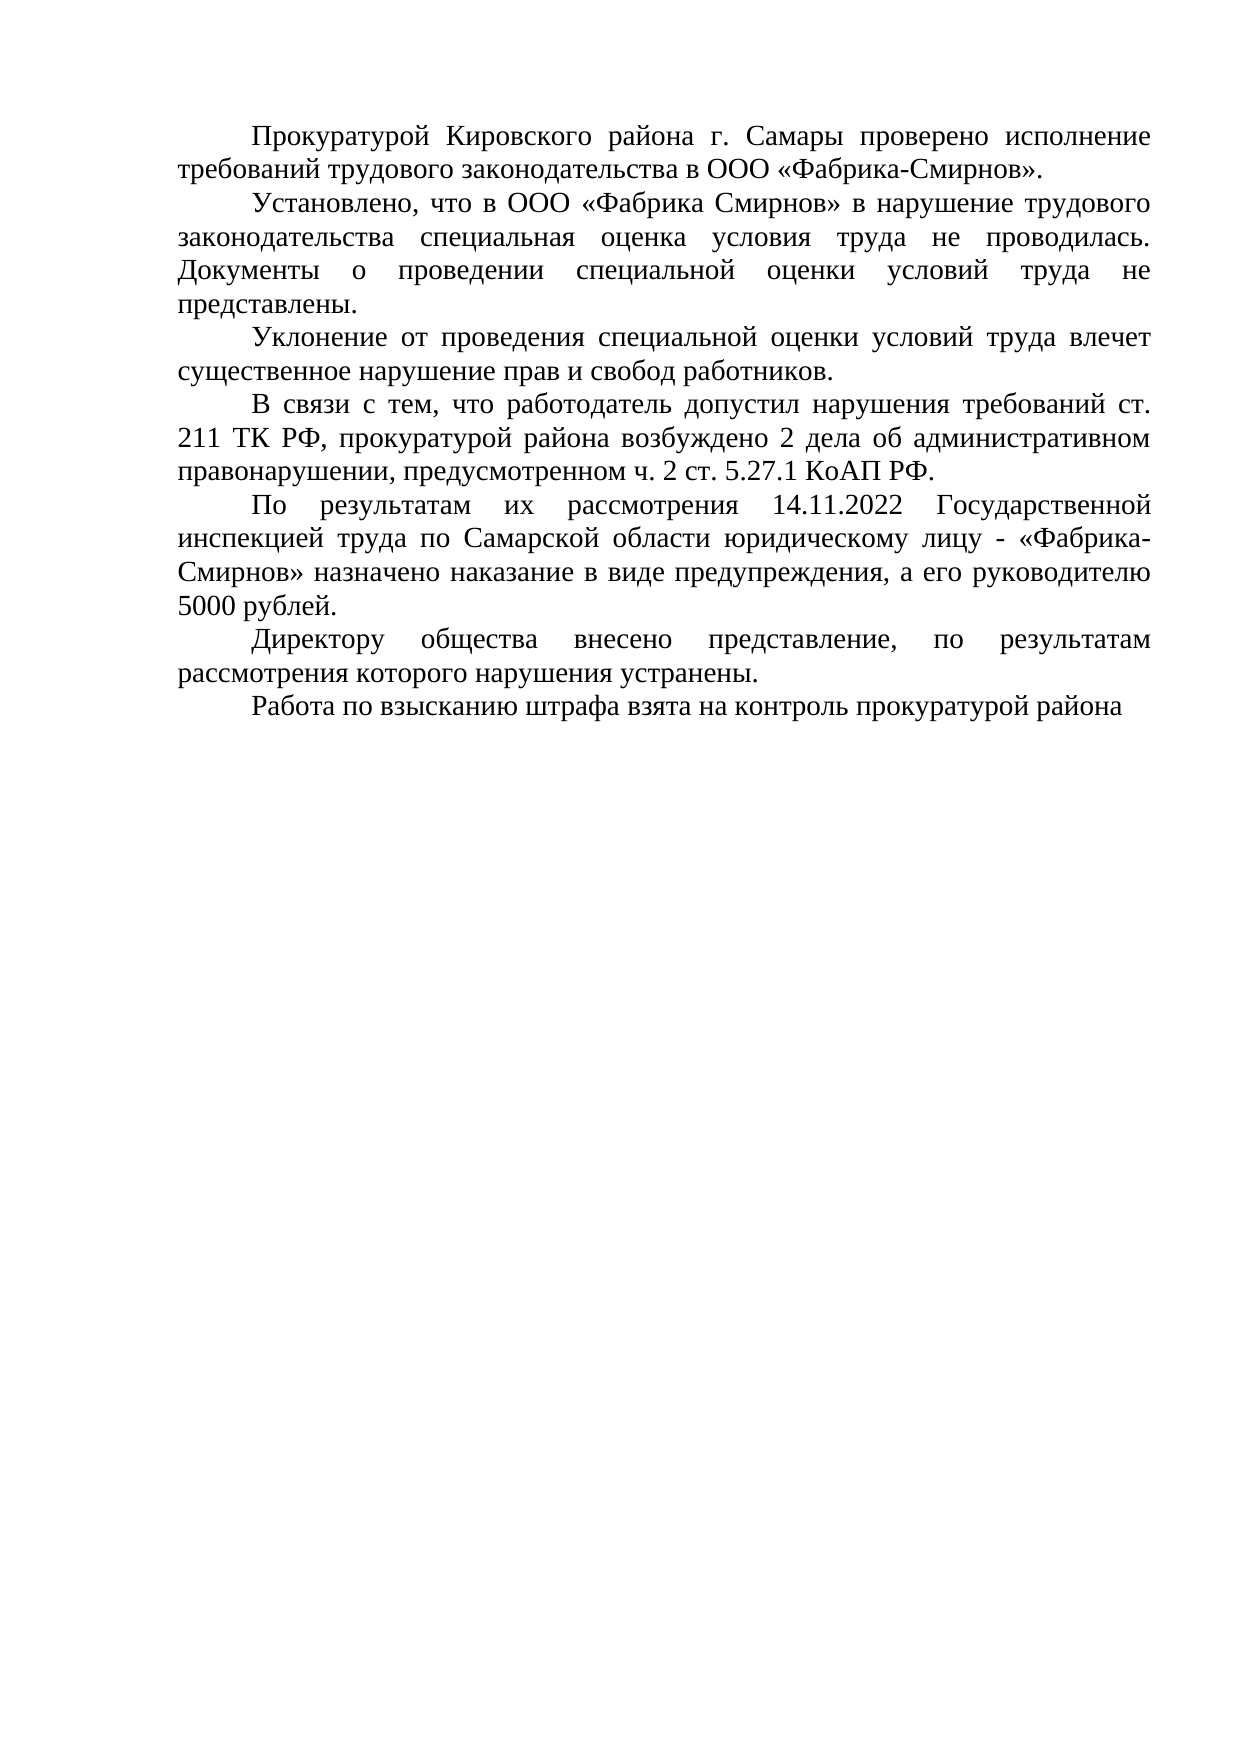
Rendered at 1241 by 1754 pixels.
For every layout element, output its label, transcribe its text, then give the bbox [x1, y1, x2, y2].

text Директору общества внесено представление, по результатам рассмотрения которого нарушения устранены. [177, 621, 1152, 688]
text Прокуратурой Кировского района г. Самары проверено исполнение требований трудового законодательства в ООО «Фабрика-Смирнов». [177, 118, 1152, 185]
text В связи с тем, что работодатель допустил нарушения требований ст. 211 ТК РФ, прокуратурой района возбуждено 2 дела об административном правонарушении, предусмотренном ч. 2 ст. 5.27.1 КоАП РФ. [177, 386, 1152, 487]
text Установлено, что в ООО «Фабрика Смирнов» в нарушение трудового законодательства специальная оценка условия труда не проводилась. Документы о проведении специальной оценки условий труда не представлены. [177, 185, 1152, 319]
text Уклонение от проведения специальной оценки условий труда влечет существенное нарушение прав и свобод работников. [177, 319, 1152, 386]
text По результатам их рассмотрения 14.11.2022 Государственной инспекцией труда по Самарской области юридическому лицу - «Фабрика-Смирнов» назначено наказание в виде предупреждения, а его руководителю 5000 рублей. [177, 487, 1152, 621]
text Работа по взысканию штрафа взята на контроль прокуратурой района [177, 688, 1152, 722]
